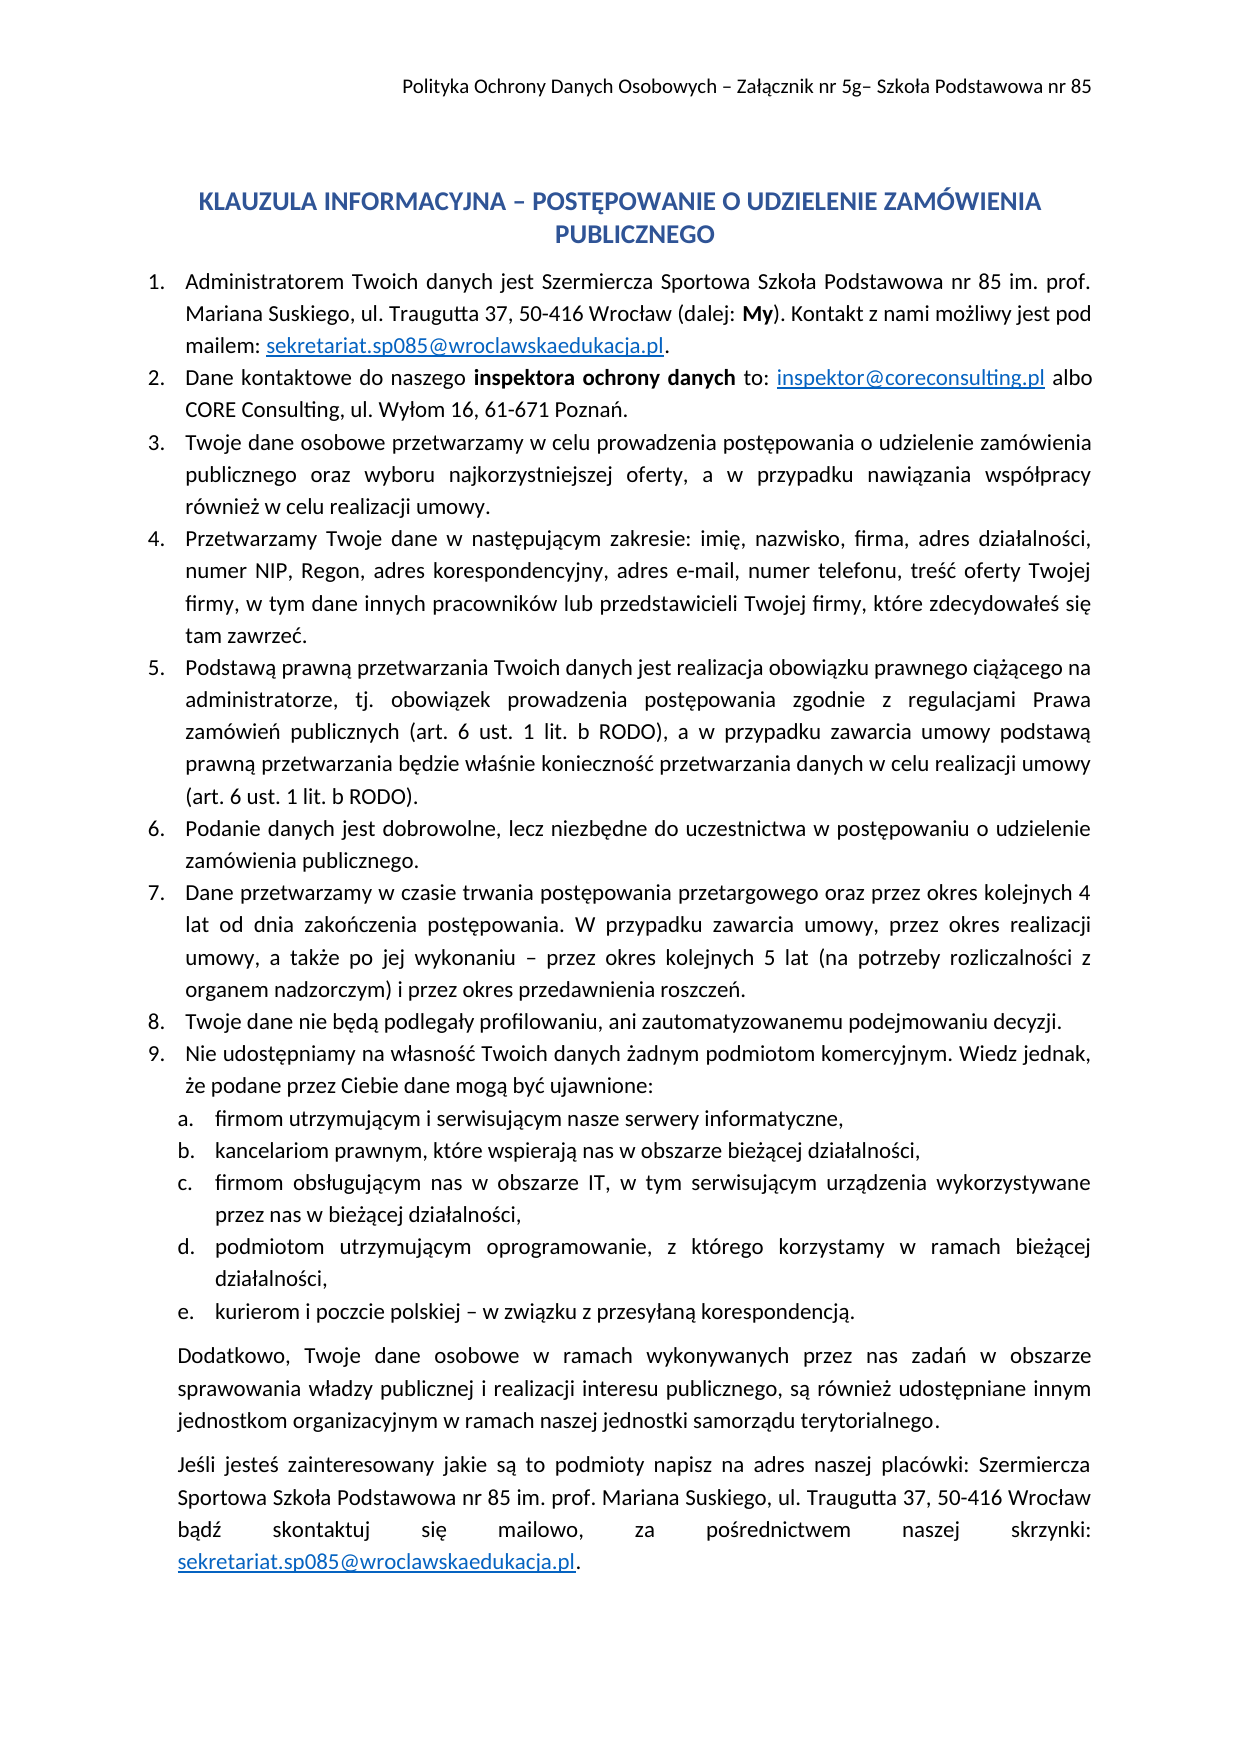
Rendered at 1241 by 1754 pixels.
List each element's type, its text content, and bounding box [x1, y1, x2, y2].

list firmom utrzymującym i serwisującym nasze serwery informatyczne, [177, 1104, 1093, 1132]
list Przetwarzamy Twoje dane w następującym zakresie: imię, nazwisko, firma, adres działalności, numer NIP, Regon, adres korespondencyjny, adres e-mail, numer telefonu, treść oferty Twojej firmy, w tym dane innych pracowników lub przedstawicieli Twojej firmy, które zdecydowałeś się tam zawrzeć. [148, 524, 1093, 649]
list Dane przetwarzamy w czasie trwania postępowania przetargowego oraz przez okres kolejnych 4 lat od dnia zakończenia postępowania. W przypadku zawarcia umowy, przez okres realizacji umowy, a także po jej wykonaniu – przez okres kolejnych 5 lat (na potrzeby rozliczalności z organem nadzorczym) i przez okres przedawnienia roszczeń. [148, 878, 1093, 1003]
list firmom obsługującym nas w obszarze IT, w tym serwisującym urządzenia wykorzystywane przez nas w bieżącej działalności, [177, 1168, 1093, 1228]
text KLAUZULA INFORMACYJNA – POSTĘPOWANIE O UDZIELENIE ZAMÓWIENIA PUBLICZNEGO [148, 184, 1093, 250]
text Jeśli jesteś zainteresowany jakie są to podmioty napisz na adres naszej placówki: Szermiercza Sportowa Szkoła Podstawowa nr 85 im. prof. Mariana Suskiego, ul. Traugutta 37, 50-416 Wrocław bądź skontaktuj się mailowo, za pośrednictwem naszej skrzynki: sekretariat.sp085@wroclawskaedukacja.pl. [177, 1451, 1093, 1575]
list podmiotom utrzymującym oprogramowanie, z którego korzystamy w ramach bieżącej działalności, [177, 1232, 1093, 1293]
list Administratorem Twoich danych jest Szermiercza Sportowa Szkoła Podstawowa nr 85 im. prof. Mariana Suskiego, ul. Traugutta 37, 50-416 Wrocław (dalej: My). Kontakt z nami możliwy jest pod mailem: sekretariat.sp085@wroclawskaedukacja.pl. [148, 267, 1093, 359]
list Twoje dane osobowe przetwarzamy w celu prowadzenia postępowania o udzielenie zamówienia publicznego oraz wyboru najkorzystniejszej oferty, a w przypadku nawiązania współpracy również w celu realizacji umowy. [148, 428, 1093, 520]
list kancelariom prawnym, które wspierają nas w obszarze bieżącej działalności, [177, 1136, 1093, 1164]
text Dodatkowo, Twoje dane osobowe w ramach wykonywanych przez nas zadań w obszarze sprawowania władzy publicznej i realizacji interesu publicznego, są również udostępniane innym jednostkom organizacyjnym w ramach naszej jednostki samorządu terytorialnego. [177, 1341, 1093, 1434]
list Twoje dane nie będą podlegały profilowaniu, ani zautomatyzowanemu podejmowaniu decyzji. [148, 1007, 1093, 1035]
list Nie udostępniamy na własność Twoich danych żadnym podmiotom komercyjnym. Wiedz jednak, że podane przez Ciebie dane mogą być ujawnione: [148, 1039, 1093, 1099]
list Podstawą prawną przetwarzania Twoich danych jest realizacja obowiązku prawnego ciążącego na administratorze, tj. obowiązek prowadzenia postępowania zgodnie z regulacjami Prawa zamówień publicznych (art. 6 ust. 1 lit. b RODO), a w przypadku zawarcia umowy podstawą prawną przetwarzania będzie właśnie konieczność przetwarzania danych w celu realizacji umowy (art. 6 ust. 1 lit. b RODO). [148, 653, 1093, 810]
list Podanie danych jest dobrowolne, lecz niezbędne do uczestnictwa w postępowaniu o udzielenie zamówienia publicznego. [148, 814, 1093, 874]
list kurierom i poczcie polskiej – w związku z przesyłaną korespondencją. [177, 1297, 1093, 1325]
list Dane kontaktowe do naszego inspektora ochrony danych to: inspektor@coreconsulting.pl albo CORE Consulting, ul. Wyłom 16, 61-671 Poznań. [148, 363, 1093, 423]
